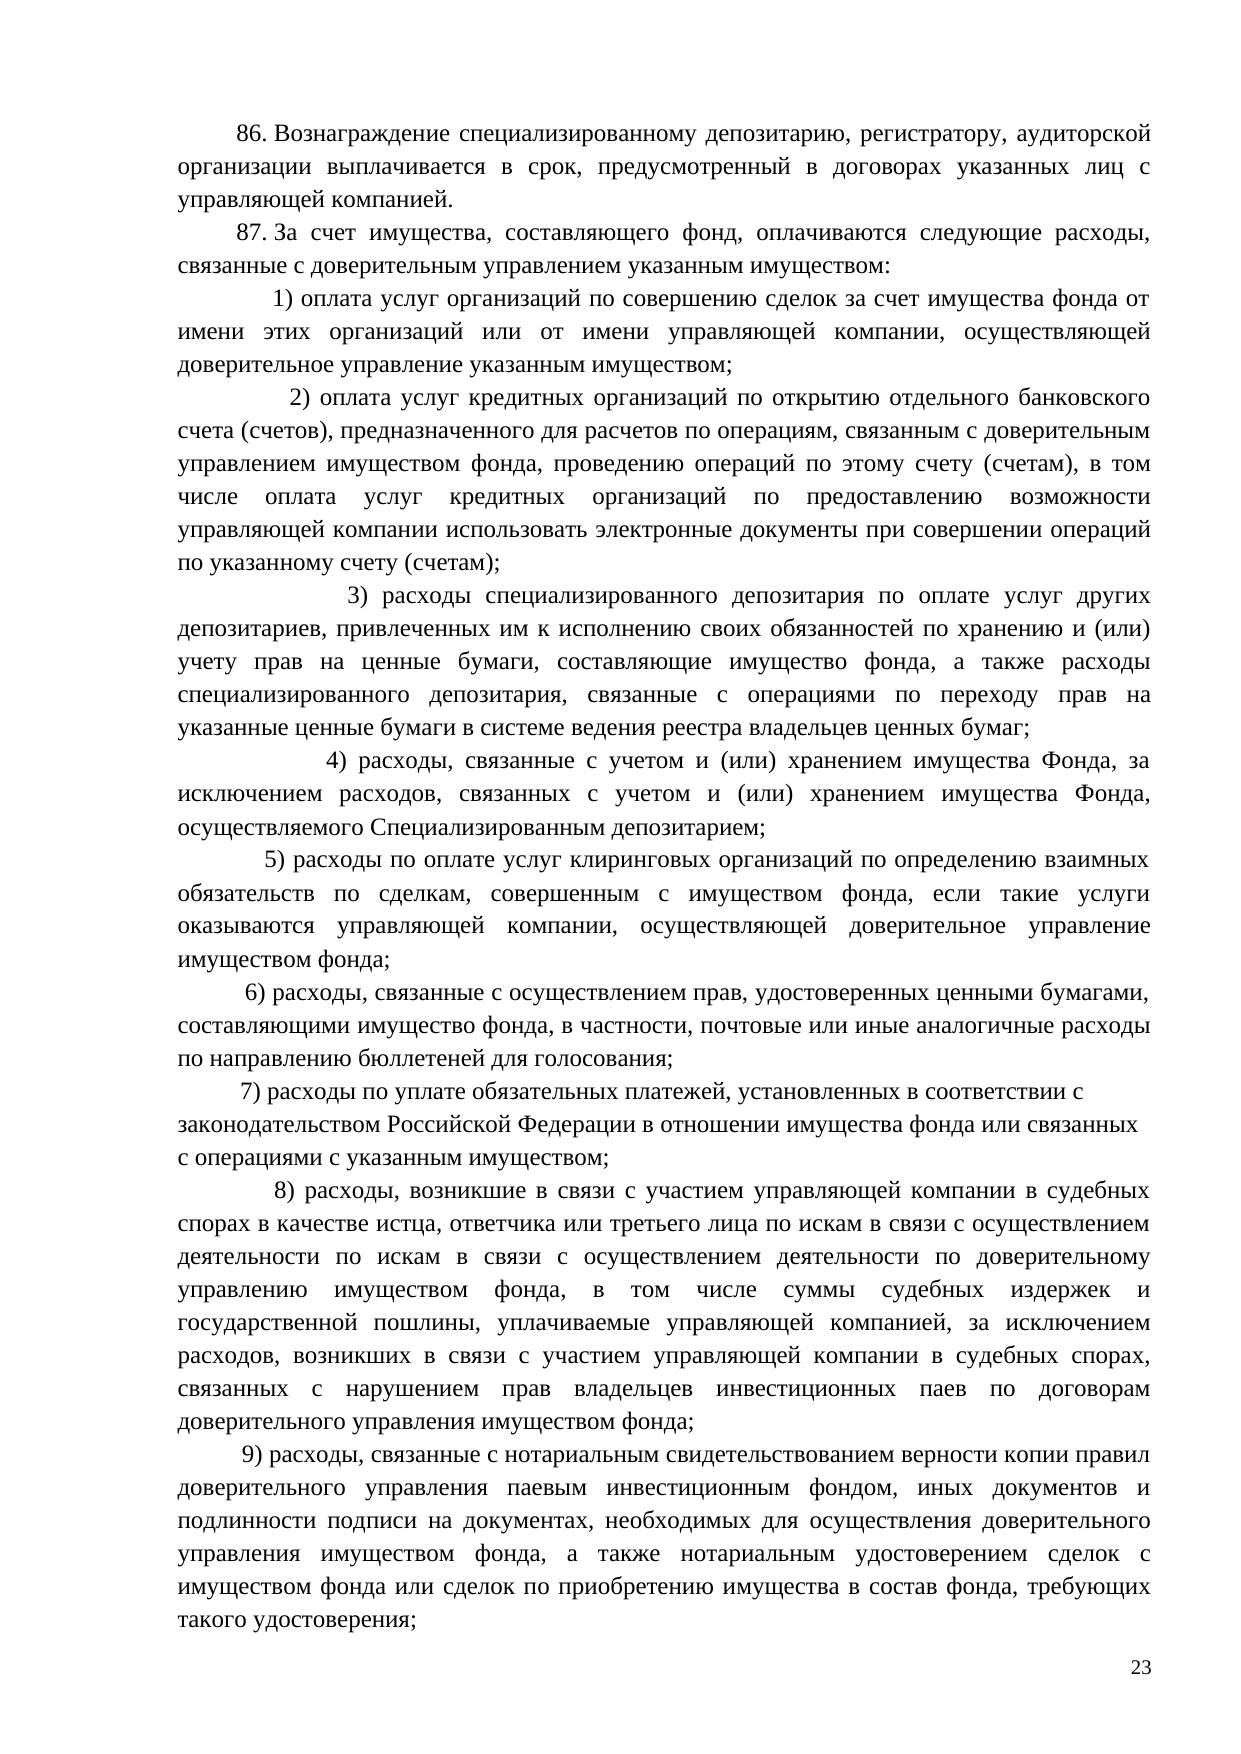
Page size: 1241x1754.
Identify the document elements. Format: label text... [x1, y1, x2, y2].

text 3) расходы специализированного депозитария по оплате услуг других депозитариев, привлеченных им к исполнению своих обязанностей по хранению и (или) учету прав на ценные бумаги, составляющие имущество фонда, а также расходы специализированного депозитария, связанные с операциями по переходу прав на указанные ценные бумаги в системе ведения реестра владельцев ценных бумаг; [177, 580, 1152, 741]
text 5) расходы по оплате услуг клиринговых организаций по определению взаимных обязательств по сделкам, совершенным с имуществом фонда, если такие услуги оказываются управляющей компании, осуществляющей доверительное управление имуществом фонда; [177, 844, 1152, 972]
text 2) оплата услуг кредитных организаций по открытию отдельного банковского счета (счетов), предназначенного для расчетов по операциям, связанным с доверительным управлением имуществом фонда, проведению операций по этому счету (счетам), в том числе оплата услуг кредитных организаций по предоставлению возможности управляющей компании использовать электронные документы при совершении операций по указанному счету (счетам); [177, 382, 1152, 576]
text 4) расходы, связанные с учетом и (или) хранением имущества Фонда, за исключением расходов, связанных с учетом и (или) хранением имущества Фонда, осуществляемого Специализированным депозитарием; [177, 746, 1152, 840]
text 6) расходы, связанные с осуществлением прав, удостоверенных ценными бумагами, составляющими имущество фонда, в частности, почтовые или иные аналогичные расходы по направлению бюллетеней для голосования; [177, 977, 1152, 1071]
text 7) расходы по уплате обязательных платежей, установленных в соответствии с законодательством Российской Федерации в отношении имущества фонда или связанных с операциями с указанным имуществом; [177, 1076, 1152, 1171]
text 87. За счет имущества, составляющего фонд, оплачиваются следующие расходы, связанные с доверительным управлением указанным имуществом: [177, 217, 1152, 279]
text 1) оплата услуг организаций по совершению сделок за счет имущества фонда от имени этих организаций или от имени управляющей компании, осуществляющей доверительное управление указанным имуществом; [177, 283, 1152, 378]
text 9) расходы, связанные с нотариальным свидетельствованием верности копии правил доверительного управления паевым инвестиционным фондом, иных документов и подлинности подписи на документах, необходимых для осуществления доверительного управления имуществом фонда, а также нотариальным удостоверением сделок с имуществом фонда или сделок по приобретению имущества в состав фонда, требующих такого удостоверения; [177, 1439, 1152, 1633]
text 8) расходы, возникшие в связи с участием управляющей компании в судебных спорах в качестве истца, ответчика или третьего лица по искам в связи с осуществлением деятельности по искам в связи с осуществлением деятельности по доверительному управлению имуществом фонда, в том числе суммы судебных издержек и государственной пошлины, уплачиваемые управляющей компанией, за исключением расходов, возникших в связи с участием управляющей компании в судебных спорах, связанных с нарушением прав владельцев инвестиционных паев по договорам доверительного управления имуществом фонда; [177, 1175, 1152, 1435]
text 86. Вознаграждение специализированному депозитарию, регистратору, аудиторской организации выплачивается в срок, предусмотренный в договорах указанных лиц с управляющей компанией. [177, 118, 1152, 213]
